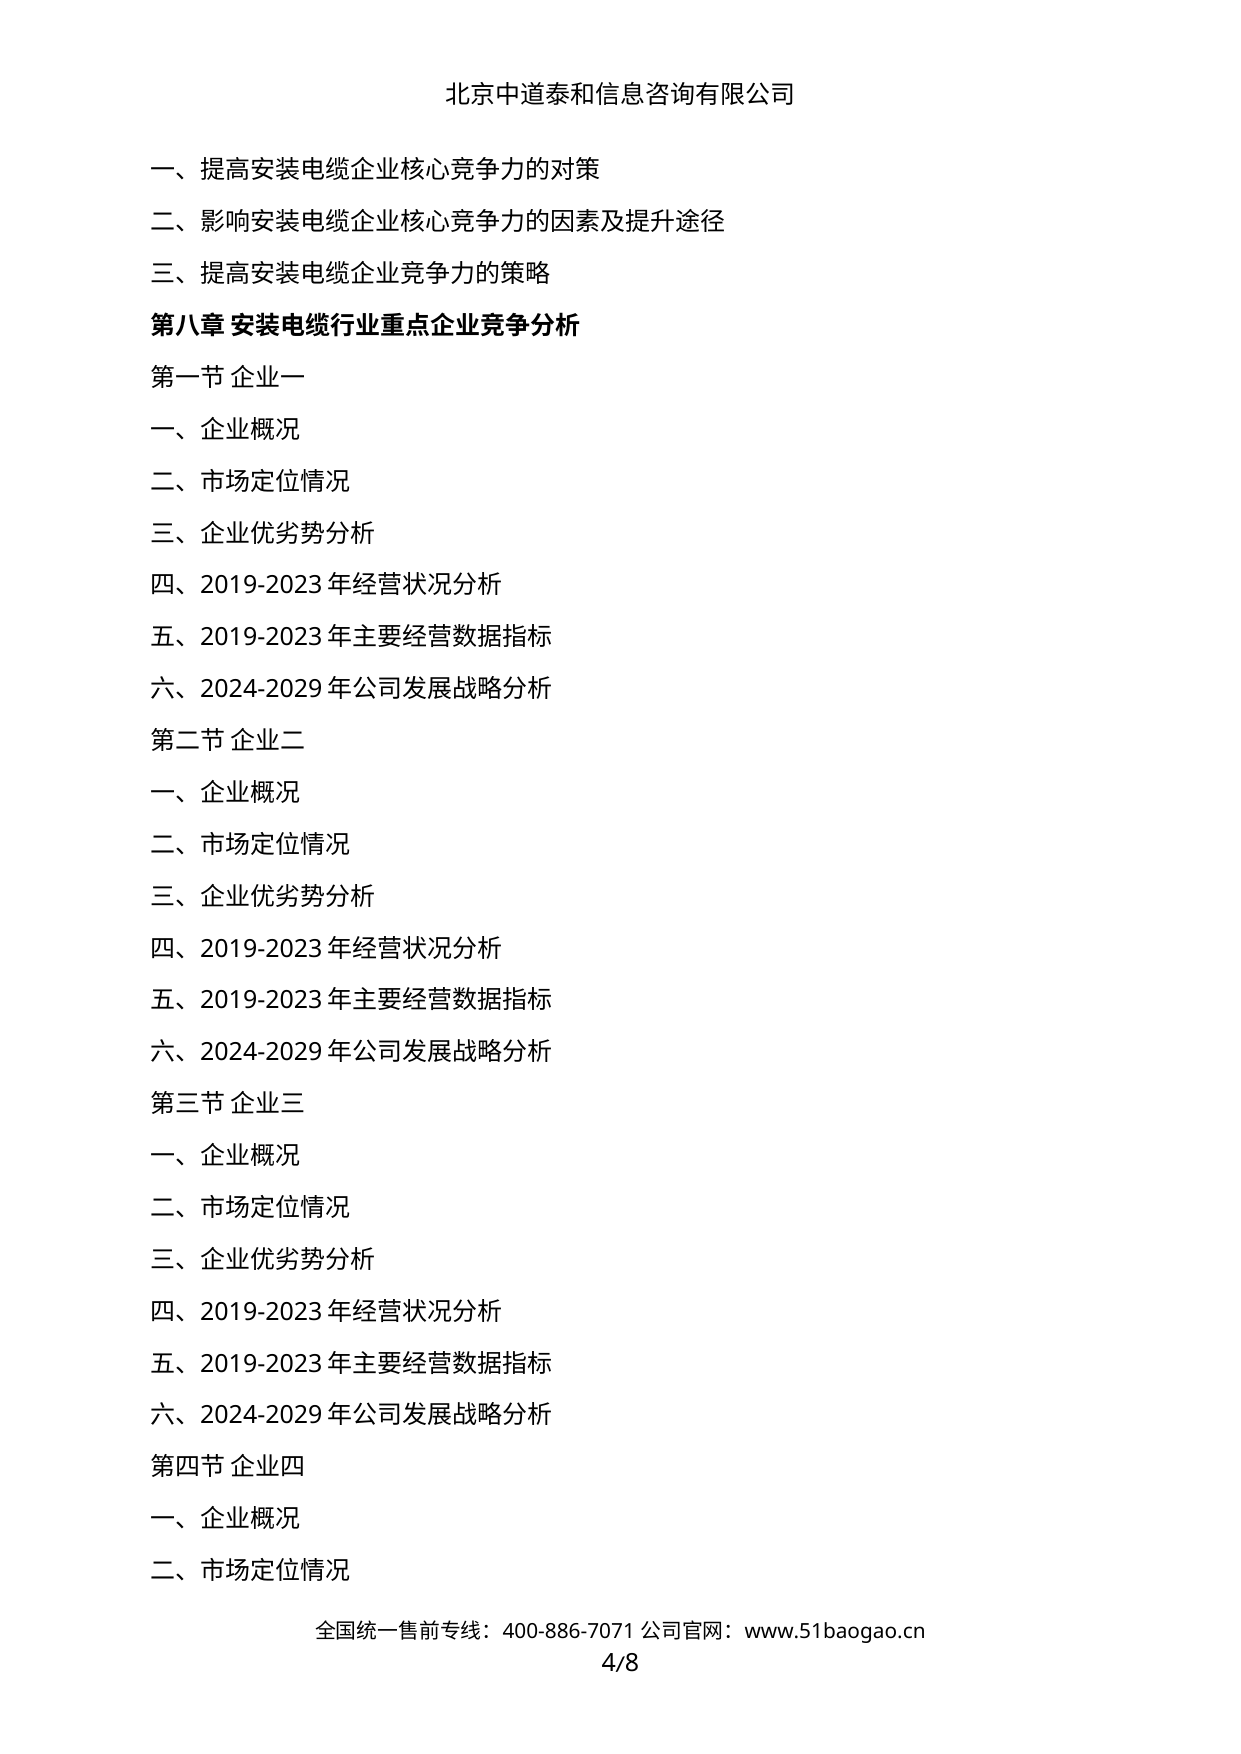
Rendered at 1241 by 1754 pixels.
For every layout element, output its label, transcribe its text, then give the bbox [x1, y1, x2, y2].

text 二、影响安装电缆企业核心竞争力的因素及提升途径 [150, 202, 1090, 238]
text 第八章 安装电缆行业重点企业竞争分析 [150, 306, 1090, 342]
text 三、企业优劣势分析 [150, 513, 1090, 549]
text 三、企业优劣势分析 [150, 876, 1090, 912]
text 一、企业概况 [150, 772, 1090, 809]
text 二、市场定位情况 [150, 1187, 1090, 1224]
text 四、2019-2023年经营状况分析 [150, 928, 1090, 964]
text 三、提高安装电缆企业竞争力的策略 [150, 254, 1090, 290]
text 第二节 企业二 [150, 721, 1090, 757]
text 五、2019-2023年主要经营数据指标 [150, 617, 1090, 653]
text 第三节 企业三 [150, 1084, 1090, 1120]
text 第一节 企业一 [150, 357, 1090, 394]
text 二、市场定位情况 [150, 824, 1090, 861]
text 二、市场定位情况 [150, 461, 1090, 497]
text 四、2019-2023年经营状况分析 [150, 565, 1090, 601]
text 一、企业概况 [150, 1499, 1090, 1535]
text 二、市场定位情况 [150, 1551, 1090, 1587]
text 五、2019-2023年主要经营数据指标 [150, 1343, 1090, 1379]
text 三、企业优劣势分析 [150, 1239, 1090, 1276]
text 六、2024-2029年公司发展战略分析 [150, 1395, 1090, 1431]
text 一、企业概况 [150, 1136, 1090, 1172]
text 六、2024-2029年公司发展战略分析 [150, 669, 1090, 705]
text 五、2019-2023年主要经营数据指标 [150, 980, 1090, 1016]
text 一、提高安装电缆企业核心竞争力的对策 [150, 150, 1090, 186]
text 六、2024-2029年公司发展战略分析 [150, 1032, 1090, 1068]
text 四、2019-2023年经营状况分析 [150, 1291, 1090, 1327]
text 第四节 企业四 [150, 1447, 1090, 1483]
text 一、企业概况 [150, 409, 1090, 446]
